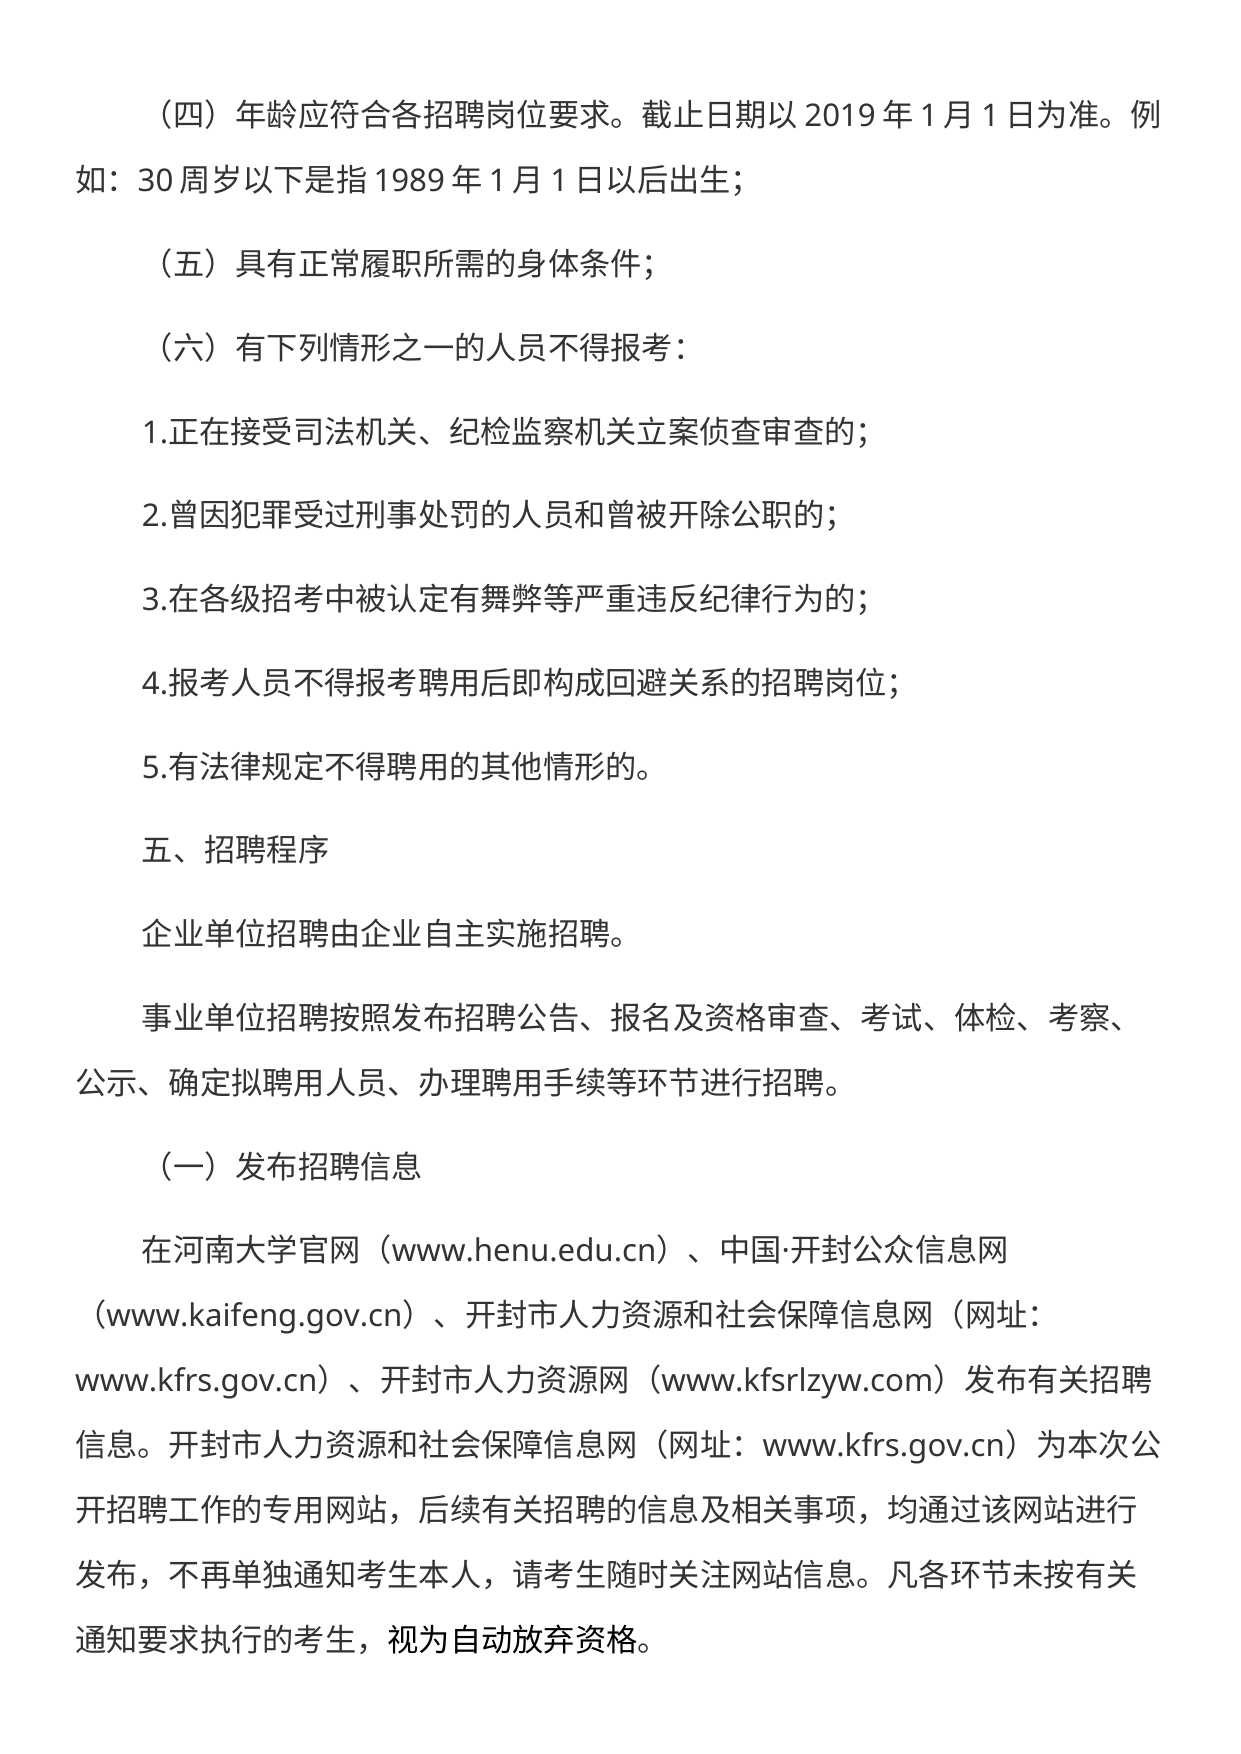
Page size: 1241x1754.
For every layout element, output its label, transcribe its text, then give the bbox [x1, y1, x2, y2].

text 3.在各级招考中被认定有舞弊等严重违反纪律行为的； [75, 564, 1165, 629]
text 企业单位招聘由企业自主实施招聘。 [75, 899, 1165, 964]
text 2.曾因犯罪受过刑事处罚的人员和曾被开除公职的； [75, 481, 1165, 546]
text 5.有法律规定不得聘用的其他情形的。 [75, 732, 1165, 797]
text （四）年龄应符合各招聘岗位要求。截止日期以2019年1月1日为准。例如：30周岁以下是指1989年1月1日以后出生； [75, 81, 1165, 211]
text （六）有下列情形之一的人员不得报考： [75, 313, 1165, 378]
text 在河南大学官网（www.henu.edu.cn）、中国·开封公众信息网（www.kaifeng.gov.cn）、开封市人力资源和社会保障信息网（网址：www.kfrs.gov.cn）、开封市人力资源网（www.kfsrlzyw.com）发布有关招聘信息。开封市人力资源和社会保障信息网（网址：www.kfrs.gov.cn）为本次公开招聘工作的专用网站，后续有关招聘的信息及相关事项，均通过该网站进行发布，不再单独通知考生本人，请考生随时关注网站信息。凡各环节未按有关通知要求执行的考生，视为自动放弃资格。 [75, 1216, 1165, 1671]
text （一）发布招聘信息 [75, 1132, 1165, 1197]
text 4.报考人员不得报考聘用后即构成回避关系的招聘岗位； [75, 648, 1165, 713]
text 1.正在接受司法机关、纪检监察机关立案侦查审查的； [75, 397, 1165, 462]
text （五）具有正常履职所需的身体条件； [75, 229, 1165, 294]
text 五、招聘程序 [75, 816, 1165, 881]
text 事业单位招聘按照发布招聘公告、报名及资格审查、考试、体检、考察、公示、确定拟聘用人员、办理聘用手续等环节进行招聘。 [75, 983, 1165, 1113]
